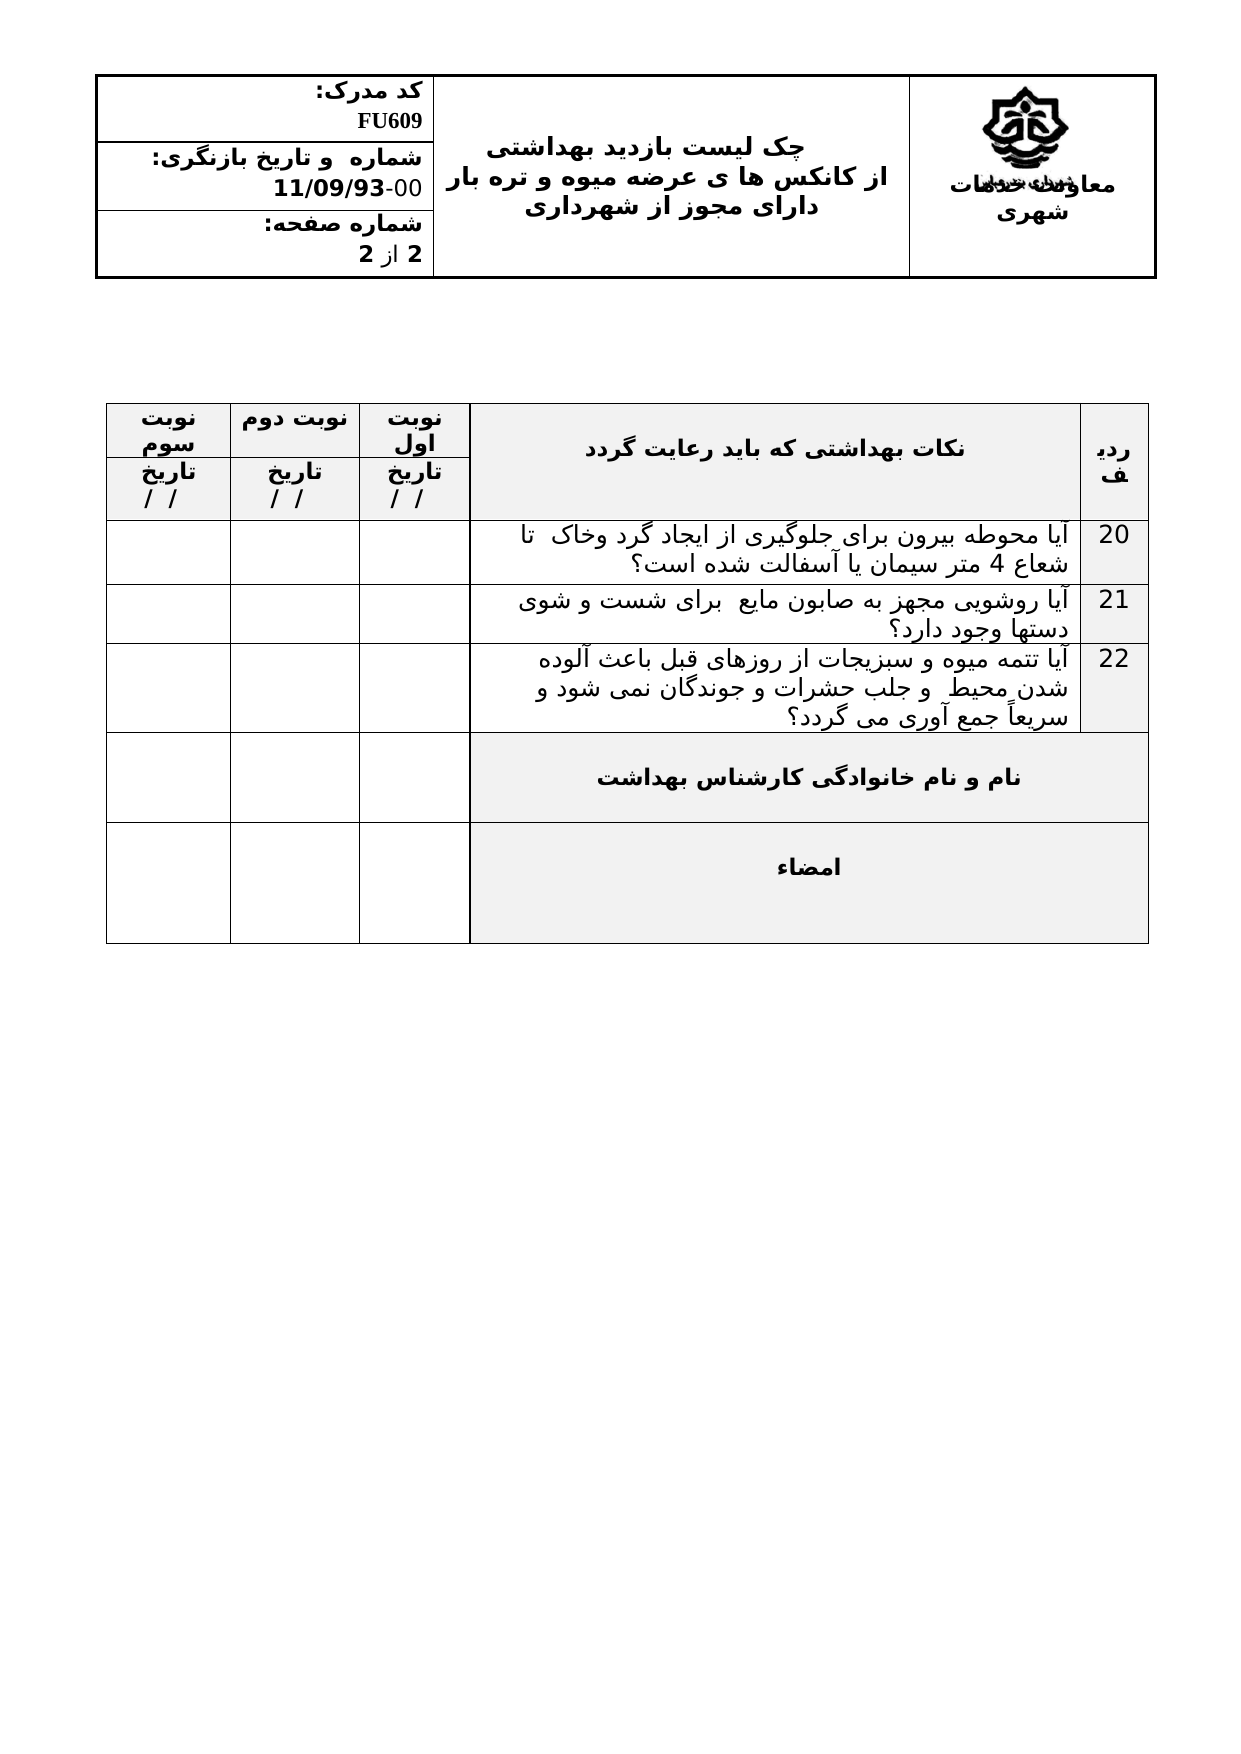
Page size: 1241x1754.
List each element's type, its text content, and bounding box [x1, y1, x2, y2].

table_cell [360, 823, 469, 943]
table_cell [231, 521, 359, 584]
picture [973, 85, 1082, 191]
table_cell آیا محوطه بیرون برای جلوگیری از ایجاد گرد وخاک تا شعاع 4 متر سیمان یا آسفالت شده است؟ [471, 521, 1080, 584]
table_cell [107, 521, 230, 584]
table_cell [107, 585, 230, 643]
table_cell [360, 644, 469, 732]
table_cell [231, 644, 359, 732]
table_cell [360, 585, 469, 643]
table_cell [231, 585, 359, 643]
table_cell [107, 733, 230, 822]
table_cell تاریخ / / [360, 458, 469, 519]
table_cell 20 [1081, 521, 1148, 584]
table_header نوبت دوم [231, 404, 359, 457]
table_cell [107, 644, 230, 732]
table_cell [360, 521, 469, 584]
table_cell [231, 823, 359, 943]
table_cell تاریخ / / [107, 458, 230, 519]
table_header ردیف [1081, 404, 1148, 519]
table_header نوبت سوم [107, 404, 230, 457]
table_cell تاریخ / / [231, 458, 359, 519]
table_cell آیا تتمه میوه و سبزیجات از روزهای قبل باعث آلوده شدن محیط و جلب حشرات و جوندگان نمی شود و سریعاً جمع آوری می گردد؟ [471, 644, 1080, 732]
table_header نکات بهداشتی که باید رعایت گردد [471, 404, 1080, 519]
table_header نوبت اول [360, 404, 469, 457]
table_cell [231, 733, 359, 822]
table_cell 21 [1081, 585, 1148, 643]
table_cell [360, 733, 469, 822]
table_cell 22 [1081, 644, 1148, 732]
table_cell آیا روشویی مجهز به صابون مایع برای شست و شوی دستها وجود دارد؟ [471, 585, 1080, 643]
table_cell [107, 823, 230, 943]
table_cell امضاء [471, 823, 1148, 943]
table_cell نام و نام خانوادگی کارشناس بهداشت [471, 733, 1148, 822]
